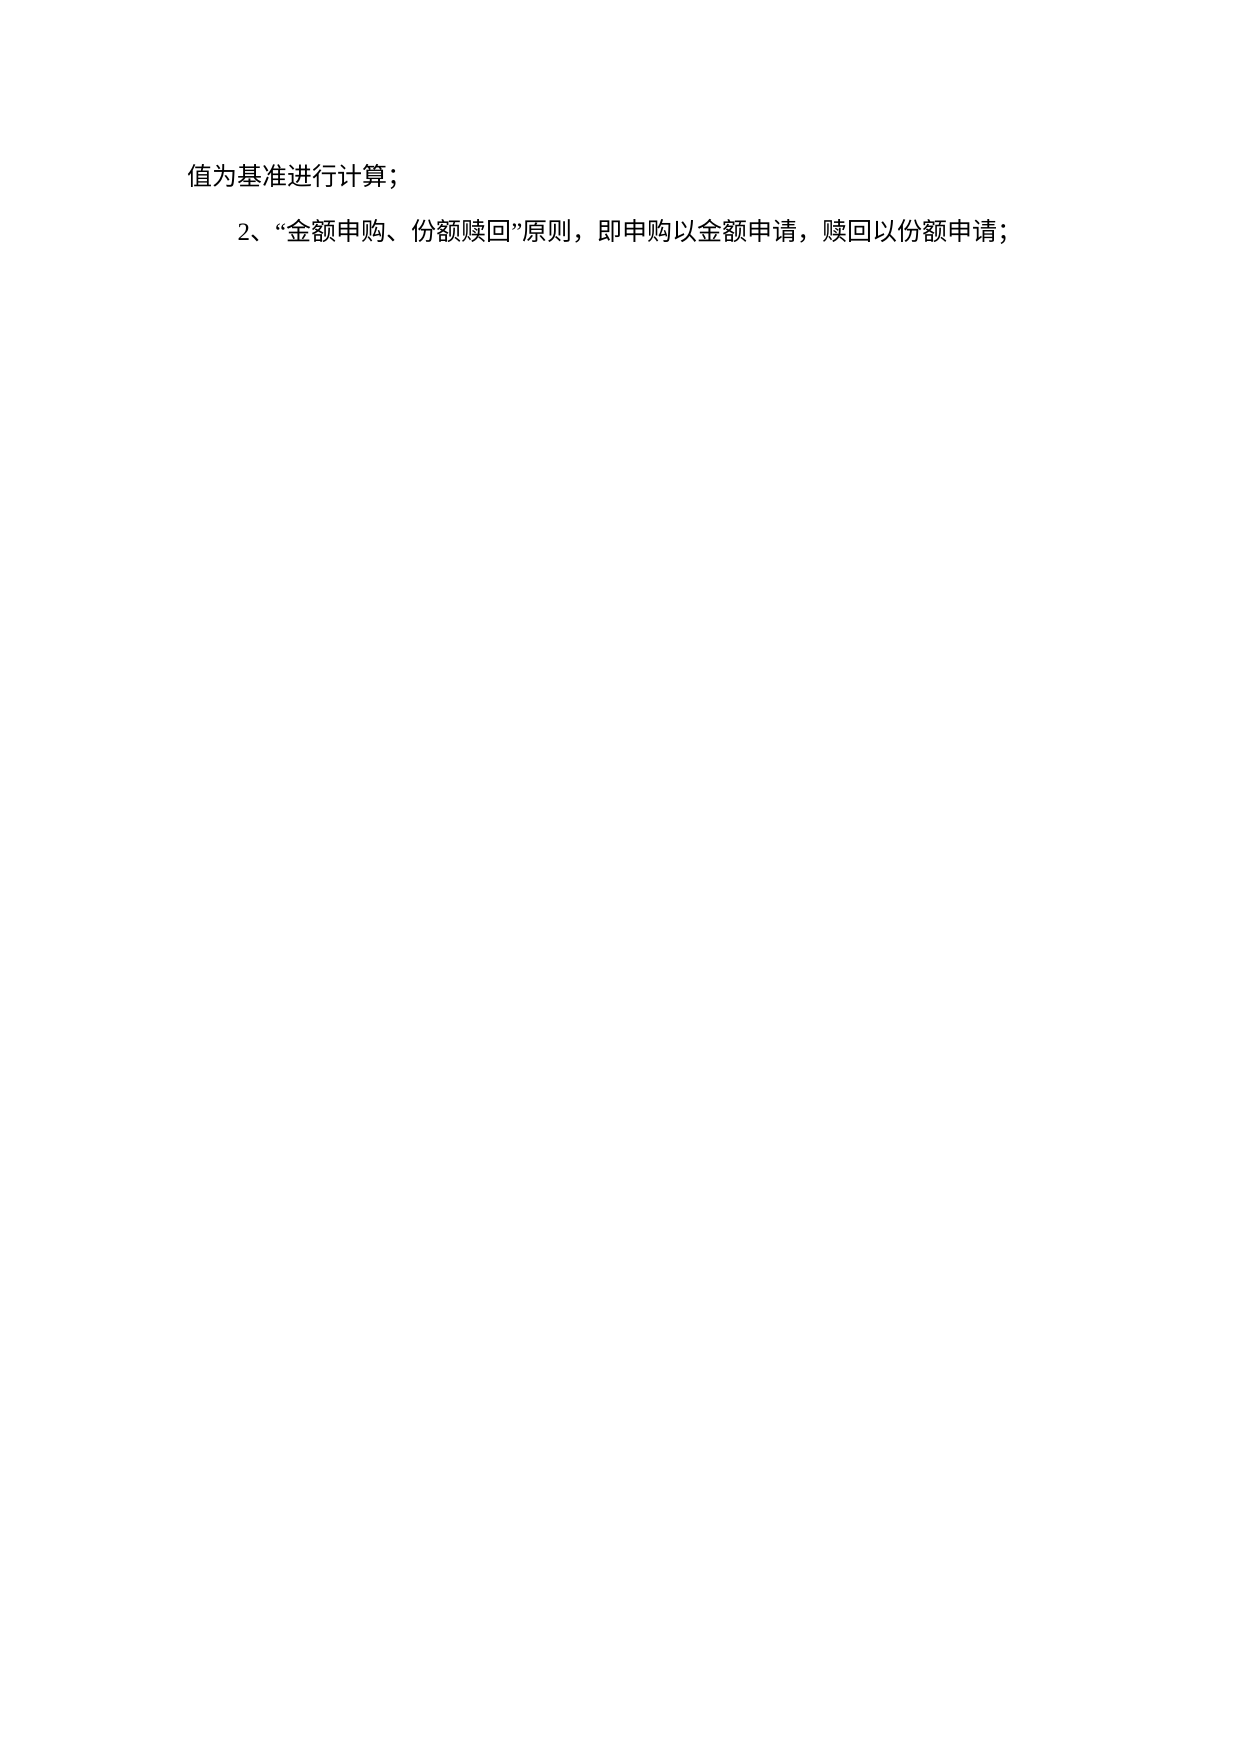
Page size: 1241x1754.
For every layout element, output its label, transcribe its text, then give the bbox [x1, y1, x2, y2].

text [187, 156, 1053, 192]
text 2、“金额申购、份额赎回”原则，即申购以金额申请，赎回以份额申请； [237, 211, 1101, 247]
